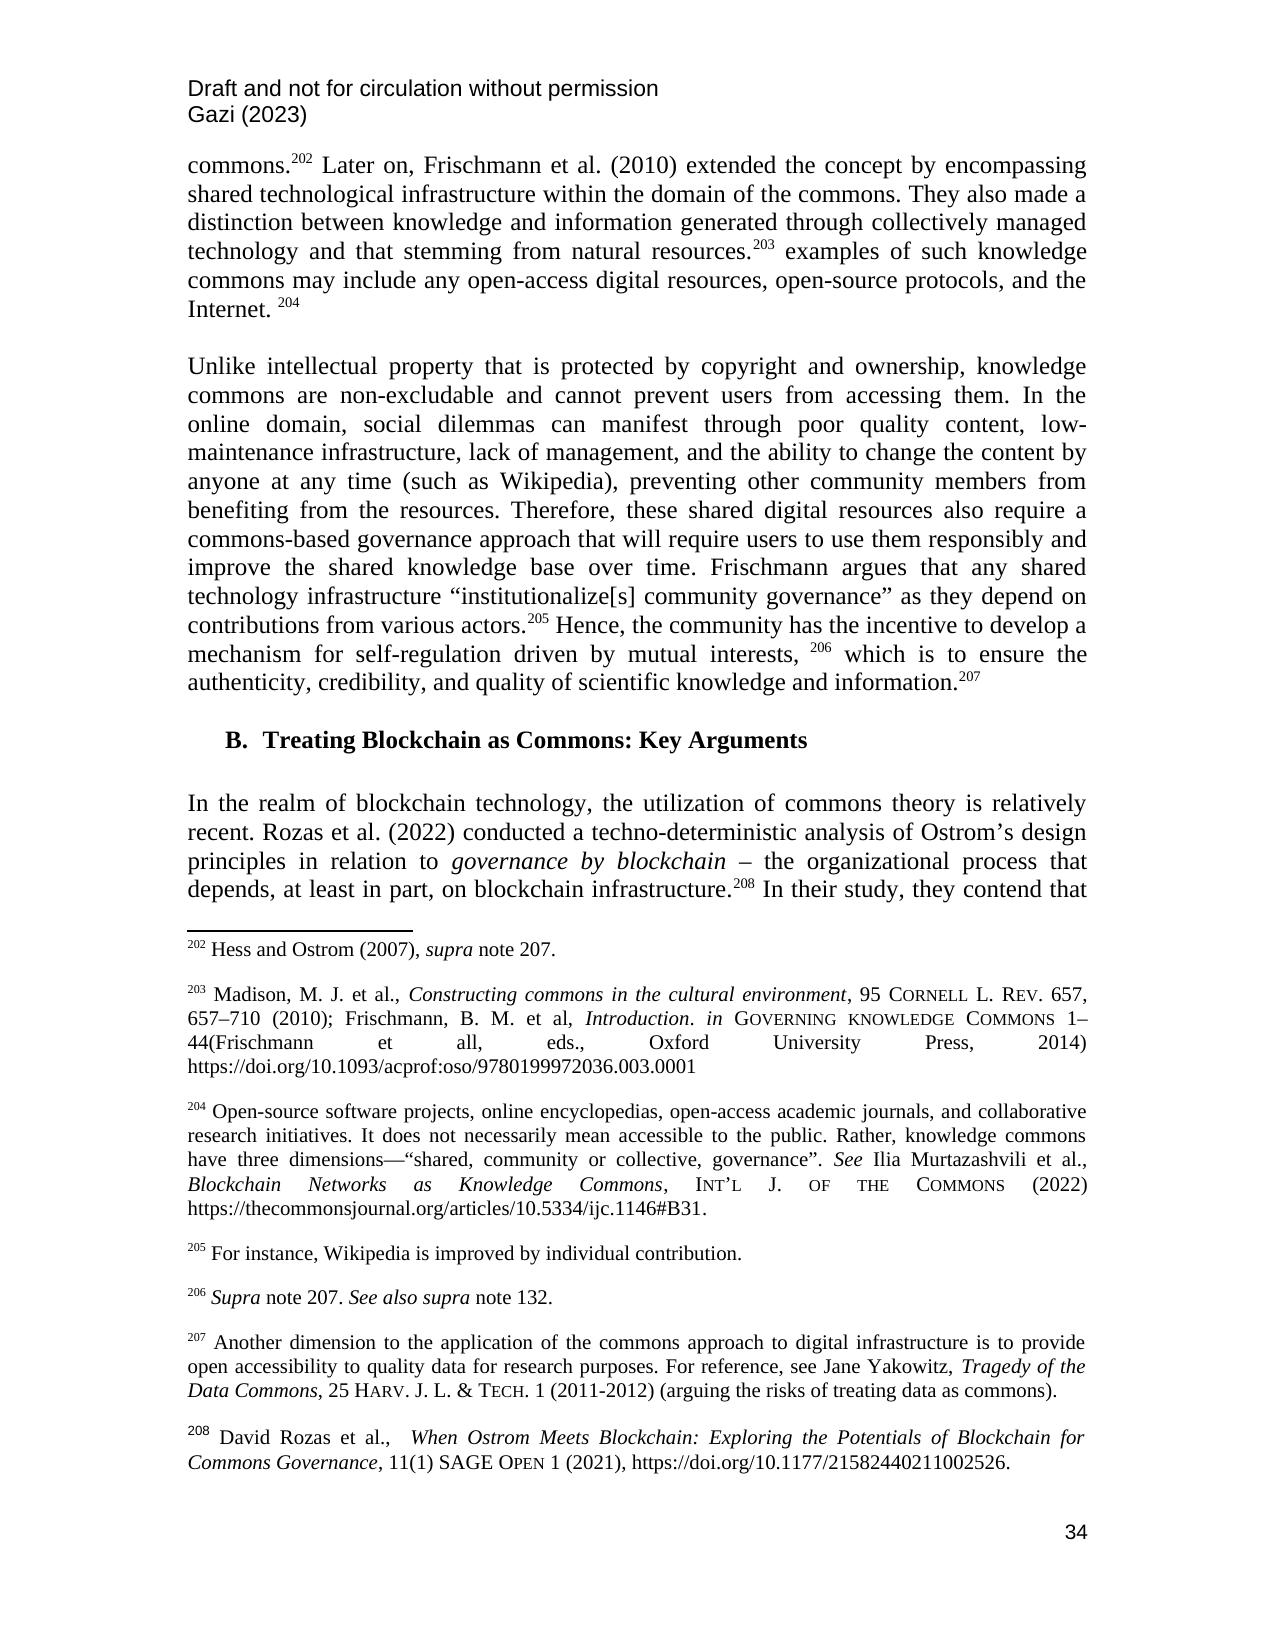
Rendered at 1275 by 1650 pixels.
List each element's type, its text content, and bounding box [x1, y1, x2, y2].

subtitle Treating Blockchain as Commons: Key Arguments [225, 725, 1087, 754]
text Ostrom also recognized the growing importance of shared scientific knowledge (known as ‘knowledge commons’), which is the product of human expertise and scientific capabilities. In a seminal work, Ostrom and Hess (2007) argue that knowledge commons encounter various social dilemmas related to the dissemination and creation of information, innovation, and creative endeavors, and therefore, a commons-based governance approach is effective in curbing the social dilemmas associated with these commons. Later on, Frischmann et al. (2010) extended the concept by encompassing shared technological infrastructure within the domain of the commons. They also made a distinction between knowledge and information generated through collectively managed technology and that stemming from natural resources. examples of such knowledge commons may include any open-access digital resources, open-source protocols, and the Internet. [187, 150, 1087, 322]
text Unlike intellectual property that is protected by copyright and ownership, knowledge commons are non-excludable and cannot prevent users from accessing them. In the online domain, social dilemmas can manifest through poor quality content, low-maintenance infrastructure, lack of management, and the ability to change the content by anyone at any time (such as Wikipedia), preventing other community members from benefiting from the resources. Therefore, these shared digital resources also require a commons-based governance approach that will require users to use them responsibly and improve the shared knowledge base over time. Frischmann argues that any shared technology infrastructure “institutionalize[s] community governance” as they depend on contributions from various actors. Hence, the community has the incentive to develop a mechanism for self-regulation driven by mutual interests, which is to ensure the authenticity, credibility, and quality of scientific knowledge and information. [187, 351, 1087, 696]
text In the realm of blockchain technology, the utilization of commons theory is relatively recent. Rozas et al. (2022) conducted a techno-deterministic analysis of Ostrom’s design principles in relation to governance by blockchain – the organizational process that depends, at least in part, on blockchain infrastructure. In their study, they contend that each of Ostrom's principles can be adapted to the potential functionalities (referred to as “affordances”) of blockchain technology, which they identify as tokenization, self-enforcement, and formalization of rules, autonomous automation, decentralization of infrastructure control, enhanced transparency, and trust codification. These affordances construct a compelling argument for governance by blockchain, particularly for the purpose of governing commons-based peer production (such as online encyclopedia). However, it is important to note that this research does not explicitly extend to the governance of specific blockchain networks. [187, 788, 1087, 903]
